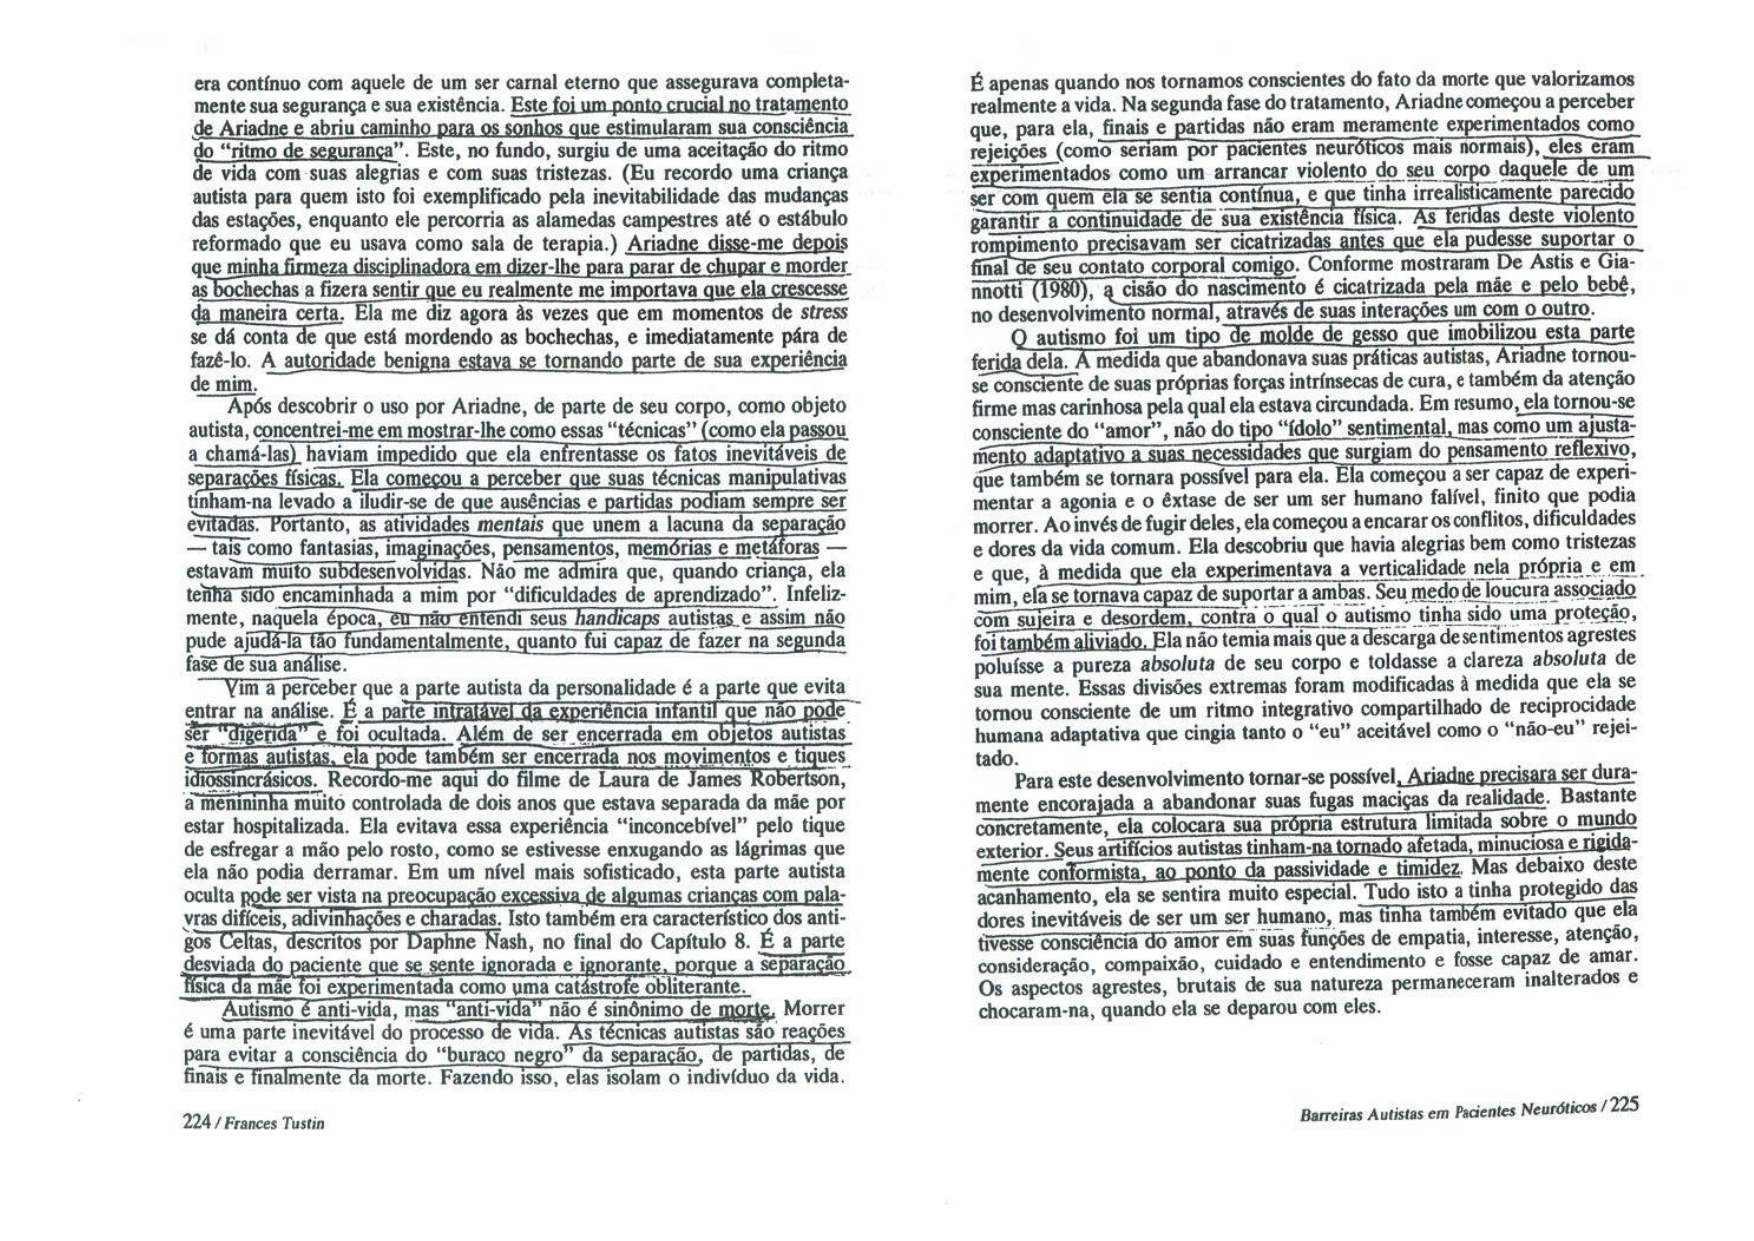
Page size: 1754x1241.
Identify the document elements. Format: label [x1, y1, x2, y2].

picture [67, 35, 1688, 1205]
